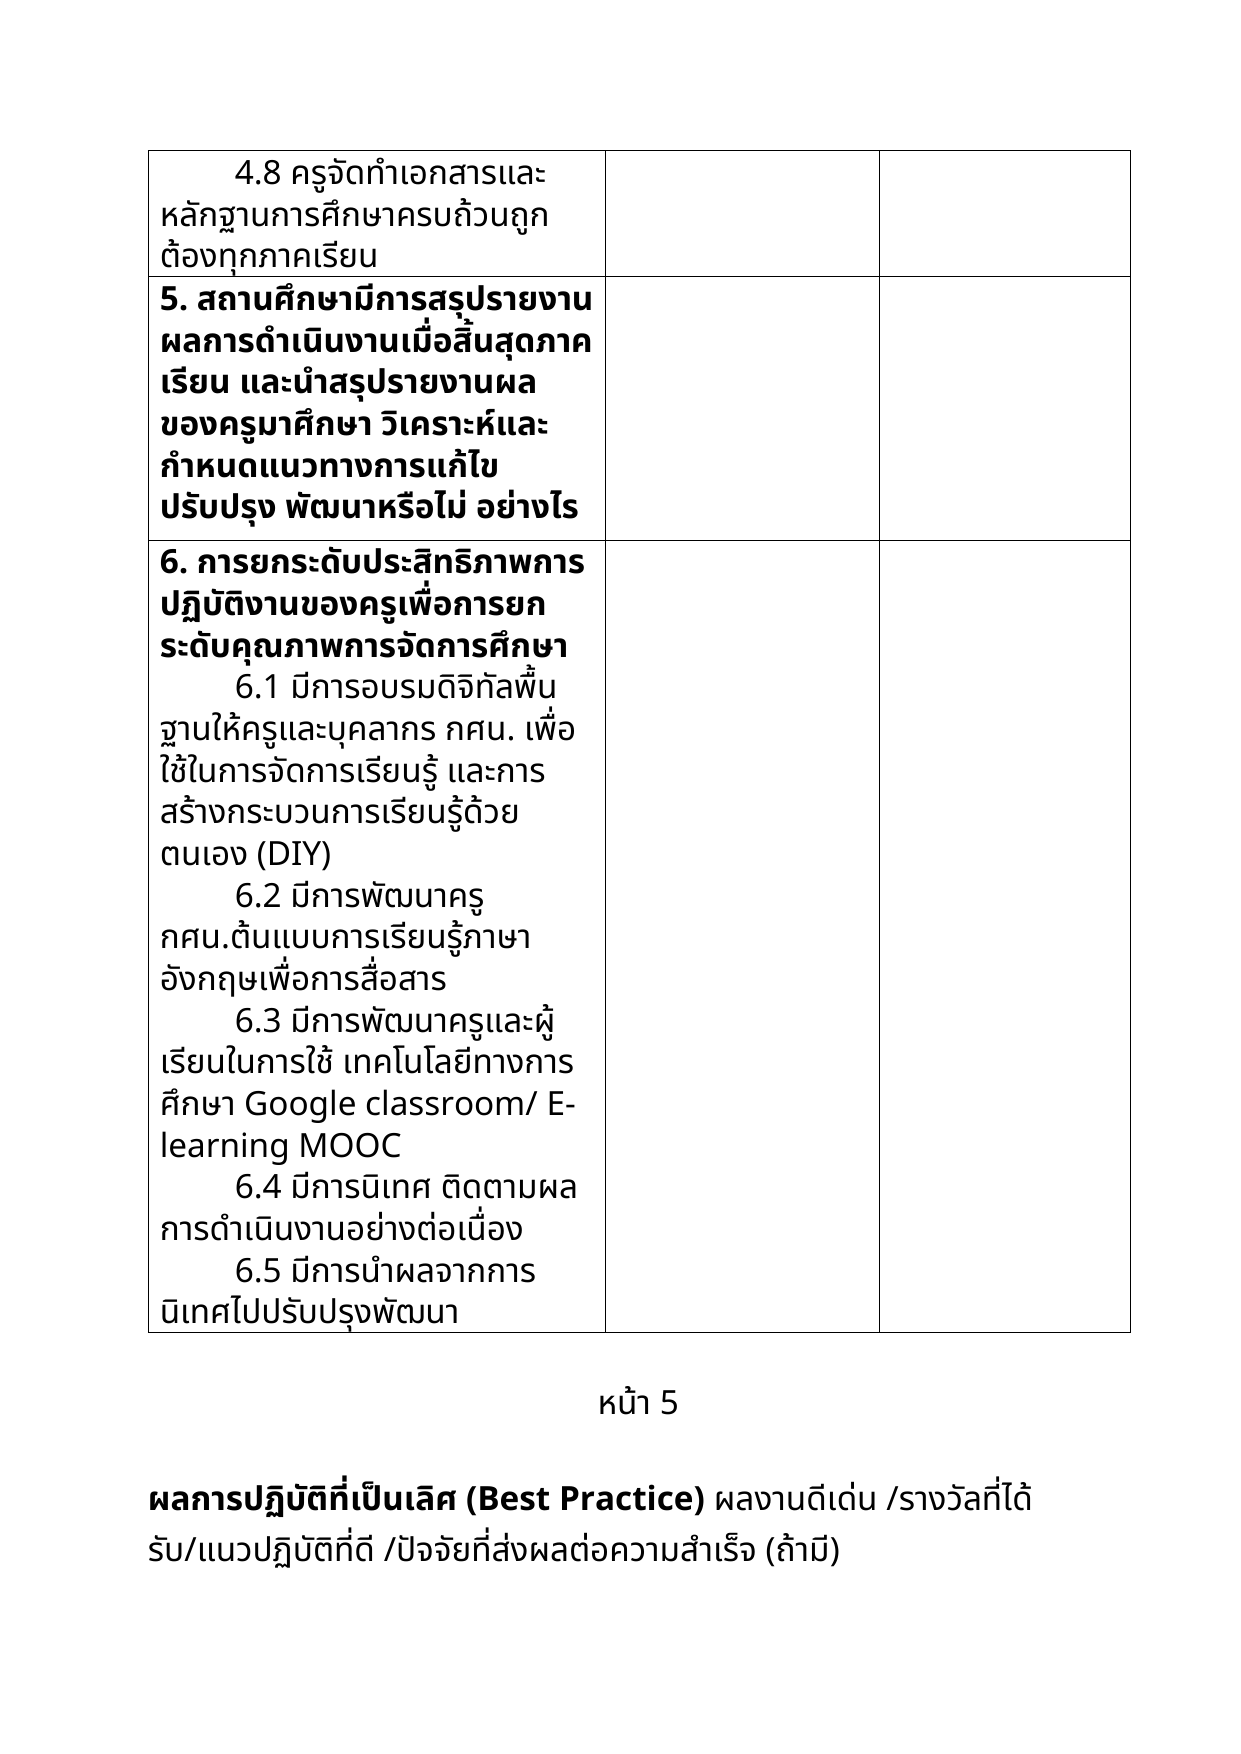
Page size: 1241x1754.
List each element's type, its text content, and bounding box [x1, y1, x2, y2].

text หน้า 5 [148, 1379, 1128, 1429]
table_cell 6. การยกระดับประสิทธิภาพการปฏิบัติงานของครูเพื่อการยกระดับคุณภาพการจัดการศึกษา 6.1 มีการอบรมดิจิทัลพื้นฐานให้ครูและบุคลากร กศน. เพื่อใช้ในการจัดการเรียนรู้ และการสร้างกระบวนการเรียนรู้ด้วยตนเอง (DIY) 6.2 มีการพัฒนาครู กศน.ต้นแบบการเรียนรู้ภาษาอังกฤษเพื่อการสื่อสาร 6.3 มีการพัฒนาครูและผู้เรียนในการใช้ เทคโนโลยีทางการศึกษา Google classroom/ E-learning MOOC 6.4 มีการนิเทศ ติดตามผลการดำเนินงานอย่างต่อเนื่อง 6.5 มีการนำผลจากการนิเทศไปปรับปรุงพัฒนา [149, 541, 605, 1332]
table_cell [606, 277, 879, 539]
table_cell [880, 277, 1130, 539]
text ผลการปฏิบัติที่เป็นเลิศ (Best Practice) ผลงานดีเด่น /รางวัลที่ได้รับ/แนวปฏิบัติที่ดี /ปัจจัยที่ส่งผลต่อความสำเร็จ (ถ้ามี) [148, 1475, 1128, 1576]
table_cell [880, 151, 1130, 276]
table_cell [606, 541, 879, 1332]
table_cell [149, 151, 605, 276]
table_cell [880, 541, 1130, 1332]
table_cell 5. สถานศึกษามีการสรุปรายงานผลการดำเนินงานเมื่อสิ้นสุดภาคเรียน และนำสรุปรายงานผลของครูมาศึกษา วิเคราะห์และกำหนดแนวทางการแก้ไข ปรับปรุง พัฒนาหรือไม่ อย่างไร [149, 277, 605, 539]
table_cell [606, 151, 879, 276]
